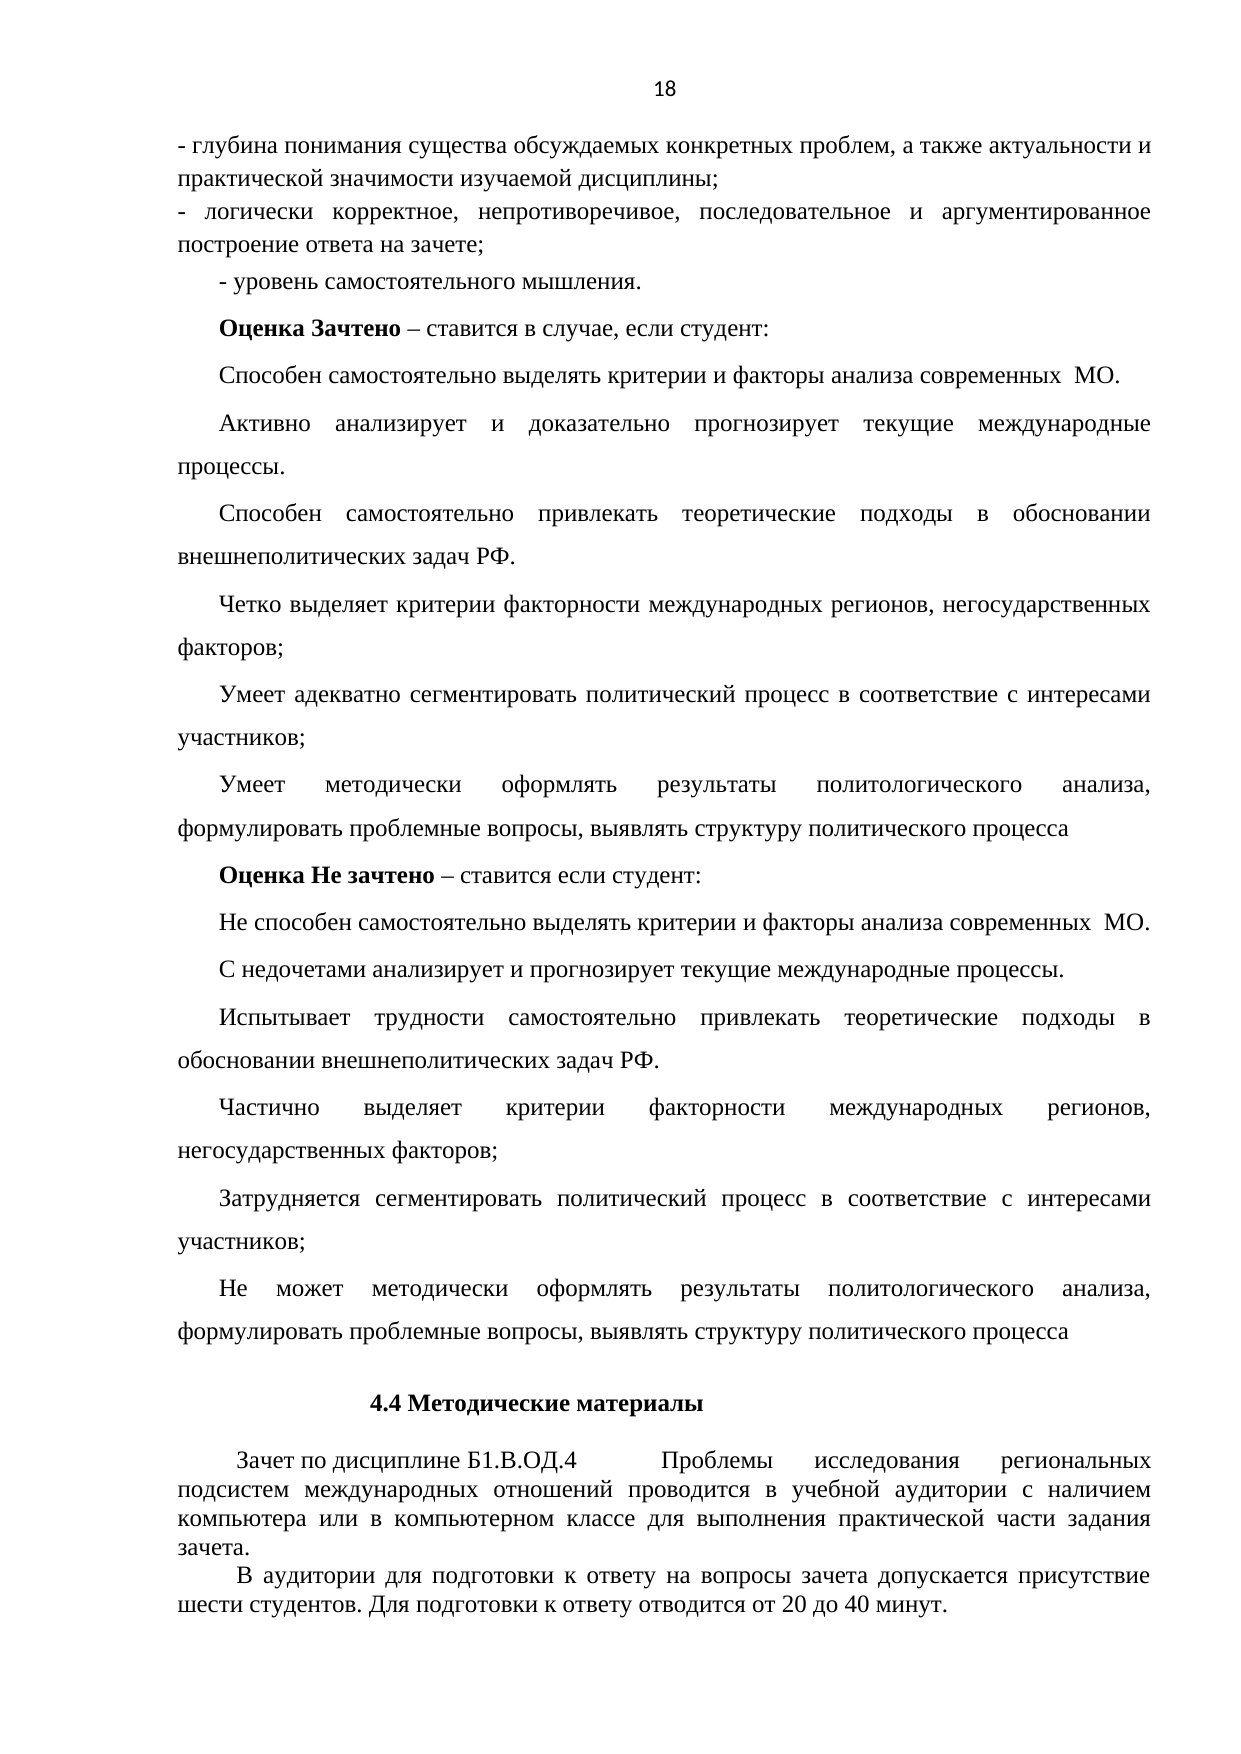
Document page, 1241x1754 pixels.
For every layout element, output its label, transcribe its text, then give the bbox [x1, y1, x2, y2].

text Испытывает трудности самостоятельно привлекать теоретические подходы в обосновании внешнеполитических задач РФ. [177, 1002, 1152, 1074]
text Оценка Зачтено – ставится в случае, если студент: [177, 313, 1152, 342]
text Оценка Не зачтено – ставится если студент: [177, 860, 1152, 889]
text Умеет методически оформлять результаты политологического анализа, формулировать проблемные вопросы, выявлять структуру политического процесса [177, 769, 1152, 841]
list Методические материалы [370, 1388, 1152, 1417]
text Активно анализирует и доказательно прогнозирует текущие международные процессы. [177, 408, 1152, 480]
text Затрудняется сегментировать политический процесс в соответствие с интересами участников; [177, 1183, 1152, 1254]
text Частично выделяет критерии факторности международных регионов, негосударственных факторов; [177, 1092, 1152, 1164]
text С недочетами анализирует и прогнозирует текущие международные процессы. [177, 954, 1152, 983]
text - логически корректное, непротиворечивое, последовательное и аргументированное построение ответа на зачете; [177, 196, 1152, 258]
text - уровень самостоятельного мышления. [177, 266, 1152, 295]
text - глубина понимания существа обсуждаемых конкретных проблем, а также актуальности и практической значимости изучаемой дисциплины; [177, 130, 1152, 192]
text Четко выделяет критерии факторности международных регионов, негосударственных факторов; [177, 589, 1152, 661]
text Способен самостоятельно выделять критерии и факторы анализа современных МО. [177, 361, 1152, 389]
text Способен самостоятельно привлекать теоретические подходы в обосновании внешнеполитических задач РФ. [177, 498, 1152, 570]
text Не может методически оформлять результаты политологического анализа, формулировать проблемные вопросы, выявлять структуру политического процесса [177, 1273, 1152, 1345]
text Не способен самостоятельно выделять критерии и факторы анализа современных МО. [177, 907, 1152, 936]
text Умеет адекватно сегментировать политический процесс в соответствие с интересами участников; [177, 679, 1152, 751]
text Зачет по дисциплине Б1.В.ОД.4 Проблемы исследования региональных подсистем международных отношений проводится в учебной аудитории с наличием компьютера или в компьютерном классе для выполнения практической части задания зачета. [177, 1446, 1152, 1561]
text В аудитории для подготовки к ответу на вопросы зачета допускается присутствие шести студентов. Для подготовки к ответу отводится от 20 до 40 минут. [177, 1561, 1152, 1618]
